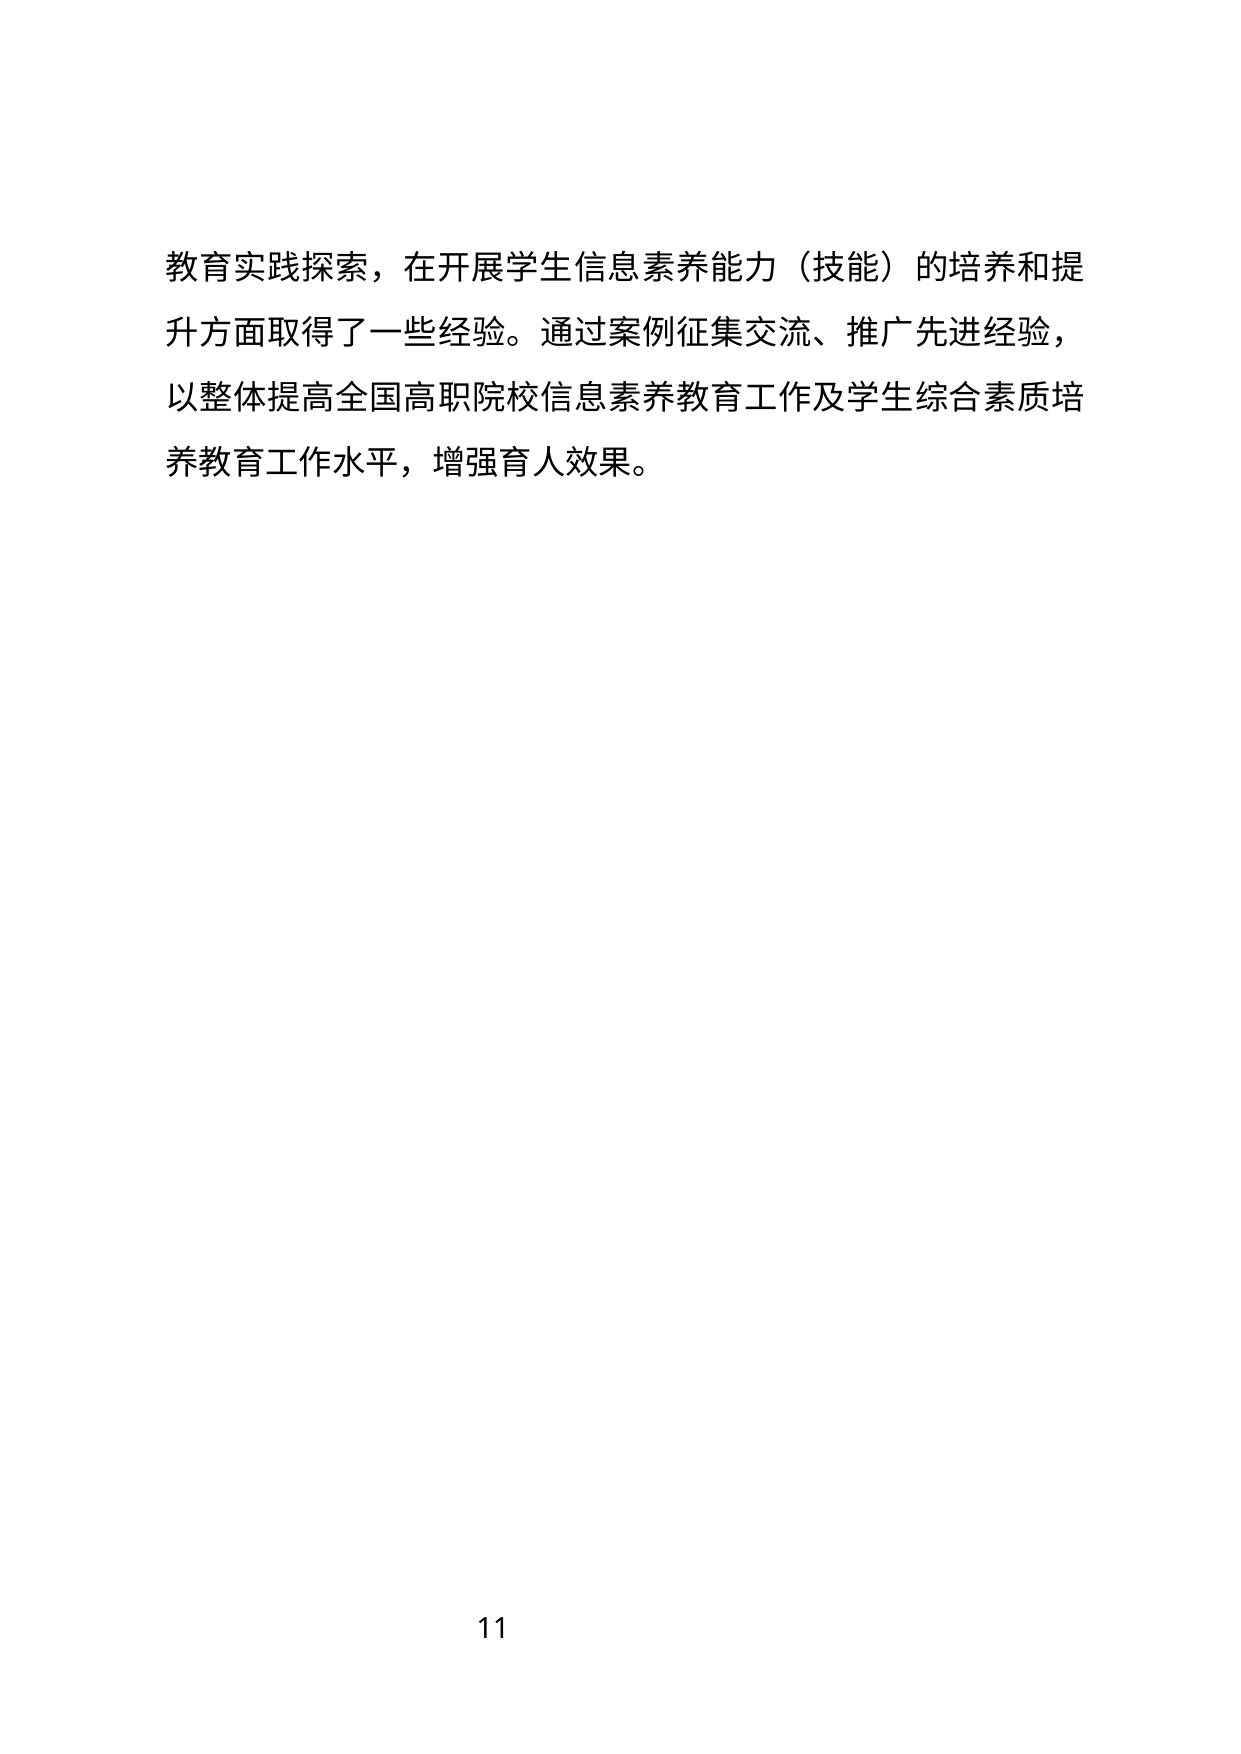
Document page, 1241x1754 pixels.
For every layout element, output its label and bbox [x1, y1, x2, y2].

text [165, 233, 1087, 493]
